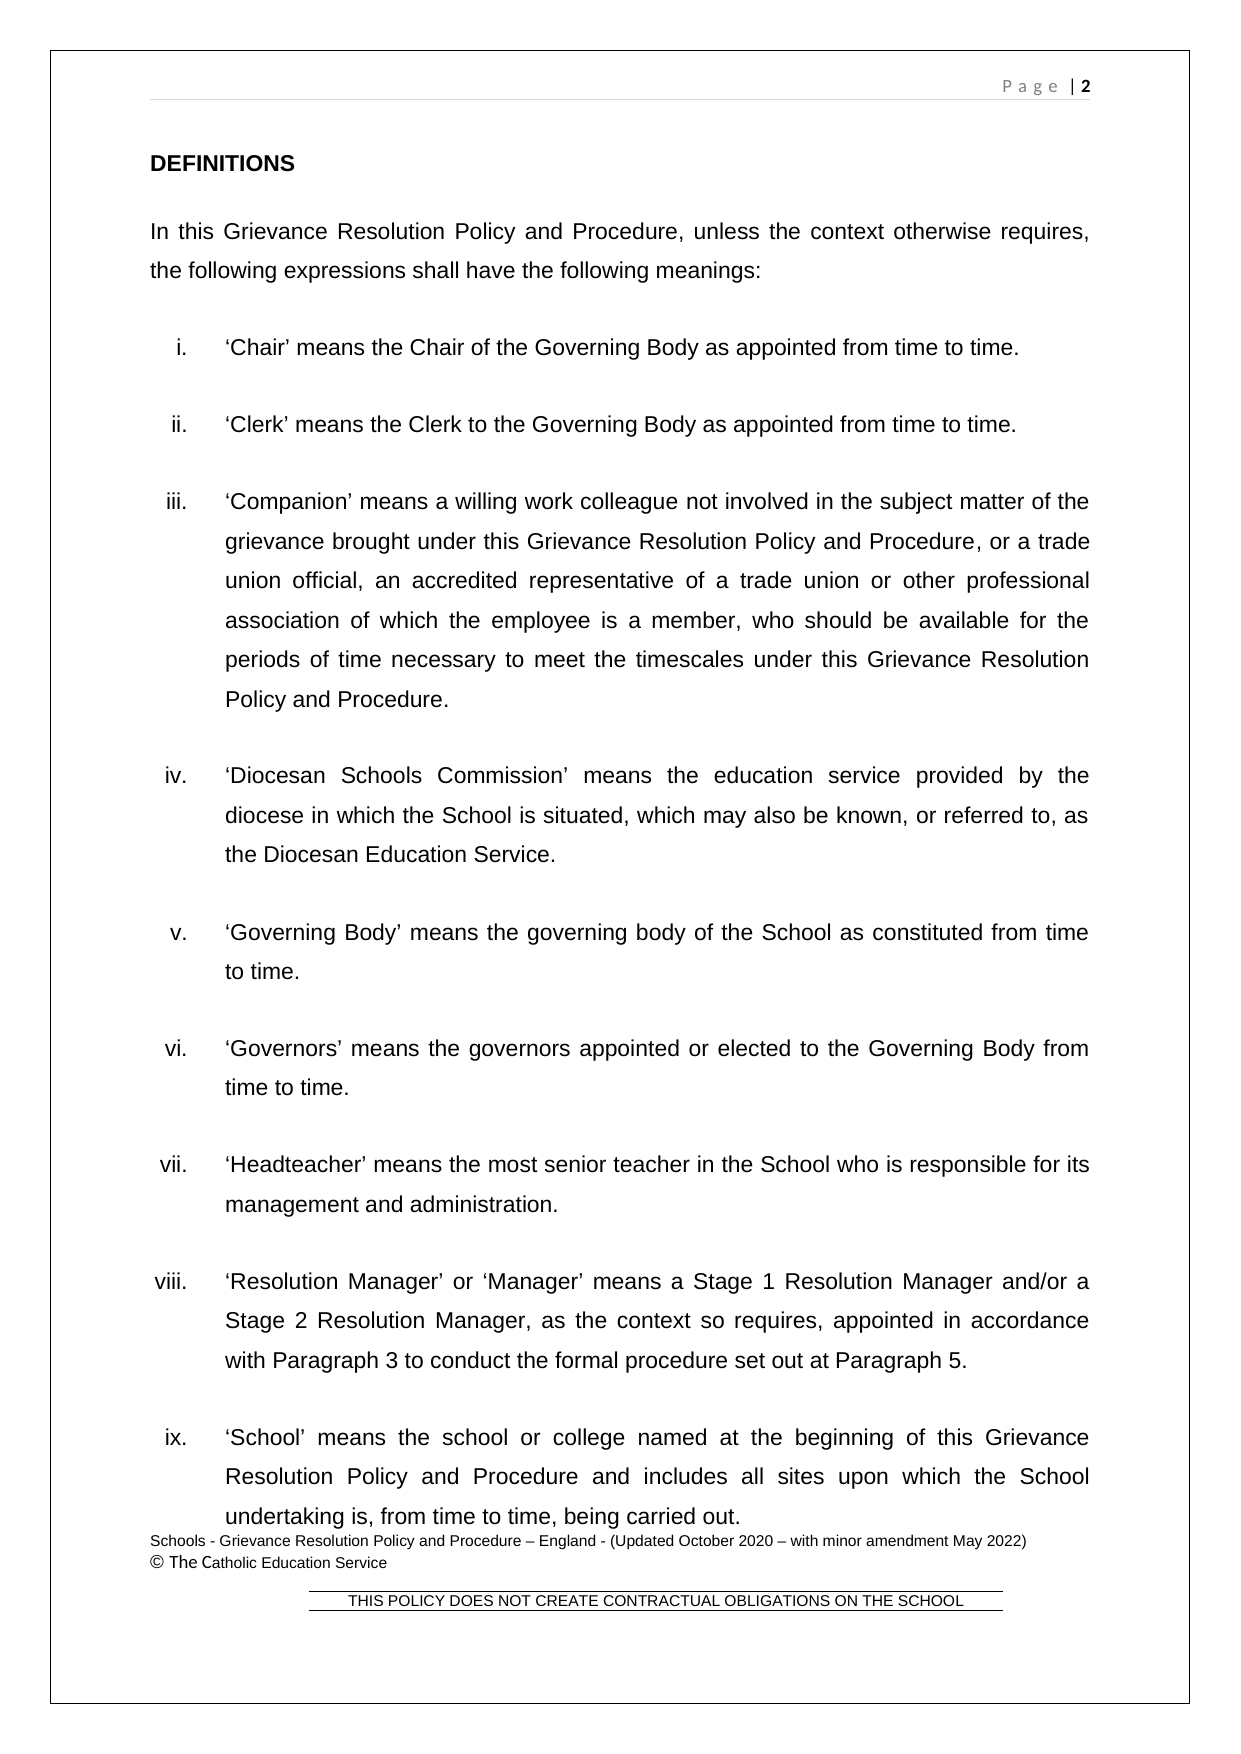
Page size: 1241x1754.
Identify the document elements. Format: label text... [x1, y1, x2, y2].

list ‘Diocesan Schools Commission’ means the education service provided by the diocese in which the School is situated, which may also be known, or referred to, as the Diocesan Education Service. [187, 762, 1090, 868]
text In this Grievance Resolution Policy and Procedure, unless the context otherwise requires, the following expressions shall have the following meanings: [150, 218, 1090, 283]
list ‘Companion’ means a willing work colleague not involved in the subject matter of the grievance brought under this Grievance Resolution Policy and Procedure, or a trade union official, an accredited representative of a trade union or other professional association of which the employee is a member, who should be available for the periods of time necessary to meet the timescales under this Grievance Resolution Policy and Procedure. [187, 488, 1090, 712]
list ‘Resolution Manager’ or ‘Manager’ means a Stage 1 Resolution Manager and/or a Stage 2 Resolution Manager, as the context so requires, appointed in accordance with Paragraph 3 to conduct the formal procedure set out at Paragraph 5. [187, 1268, 1090, 1373]
list ‘Governing Body’ means the governing body of the School as constituted from time to time. [187, 918, 1090, 984]
list ‘Chair’ means the Chair of the Governing Body as appointed from time to time. [187, 334, 1090, 361]
list ‘Headteacher’ means the most senior teacher in the School who is responsible for its management and administration. [187, 1151, 1090, 1217]
text DEFINITIONS [150, 150, 1090, 176]
list ‘Clerk’ means the Clerk to the Governing Body as appointed from time to time. [187, 411, 1090, 437]
list ‘Governors’ means the governors appointed or elected to the Governing Body from time to time. [187, 1035, 1090, 1101]
list ‘School’ means the school or college named at the beginning of this Grievance Resolution Policy and Procedure and includes all sites upon which the School undertaking is, from time to time, being carried out. [187, 1424, 1090, 1529]
